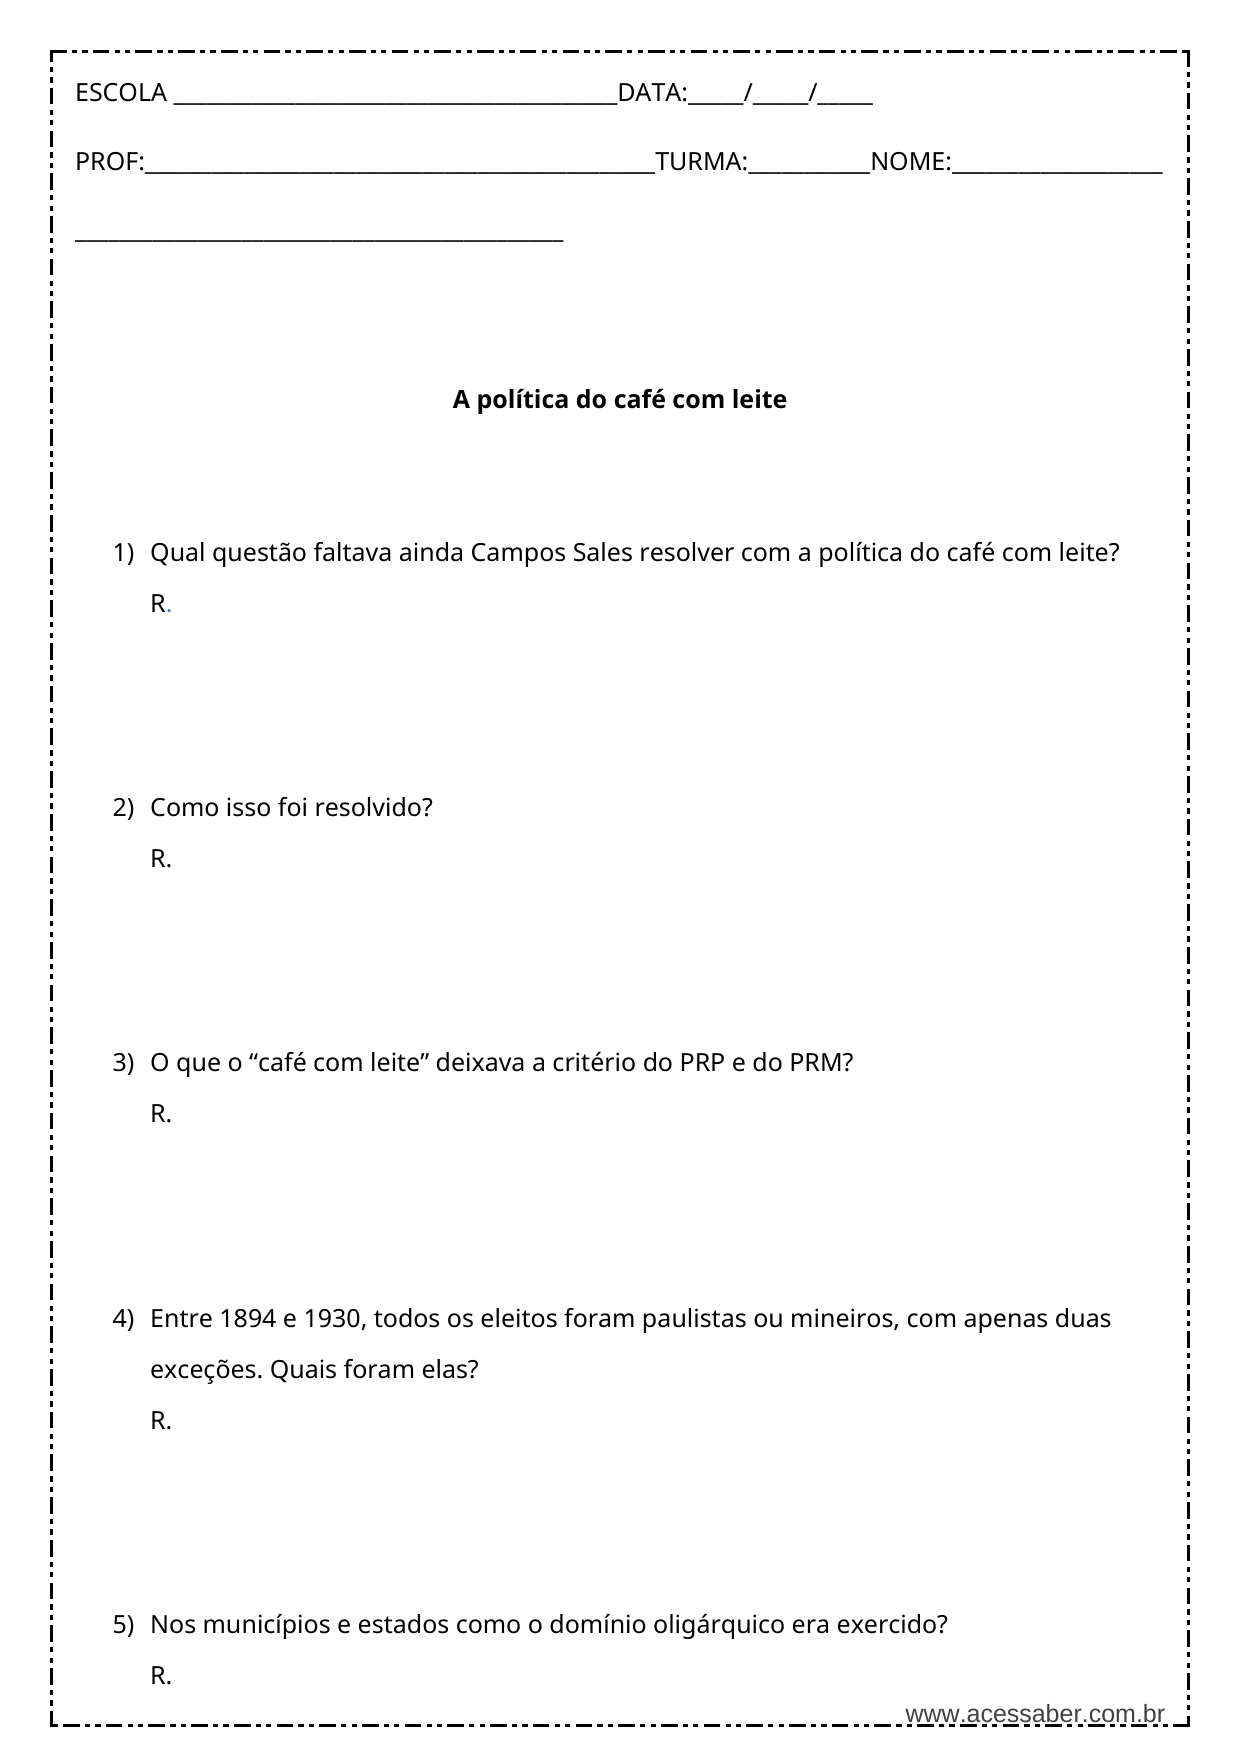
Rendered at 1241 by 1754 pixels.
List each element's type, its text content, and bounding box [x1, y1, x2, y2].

list O que o “café com leite” deixava a critério do PRP e do PRM? [112, 1045, 1165, 1079]
list R. [150, 1657, 1165, 1692]
list R. [150, 1096, 1165, 1130]
list R. [150, 1402, 1165, 1436]
text ESCOLA ________________________________________DATA:_____/_____/_____ [75, 75, 1165, 109]
list Como isso foi resolvido? [112, 790, 1165, 824]
list R. [150, 841, 1165, 875]
text PROF:______________________________________________TURMA:___________NOME:_______________________________________________________________ [75, 143, 1165, 245]
list Entre 1894 e 1930, todos os eleitos foram paulistas ou mineiros, com apenas duas exceções. Quais foram elas? [112, 1300, 1165, 1385]
list Nos municípios e estados como o domínio oligárquico era exercido? [112, 1606, 1165, 1641]
list R. [150, 586, 1165, 620]
text A política do café com leite [75, 381, 1165, 416]
list Qual questão faltava ainda Campos Sales resolver com a política do café com leite? [112, 534, 1165, 569]
